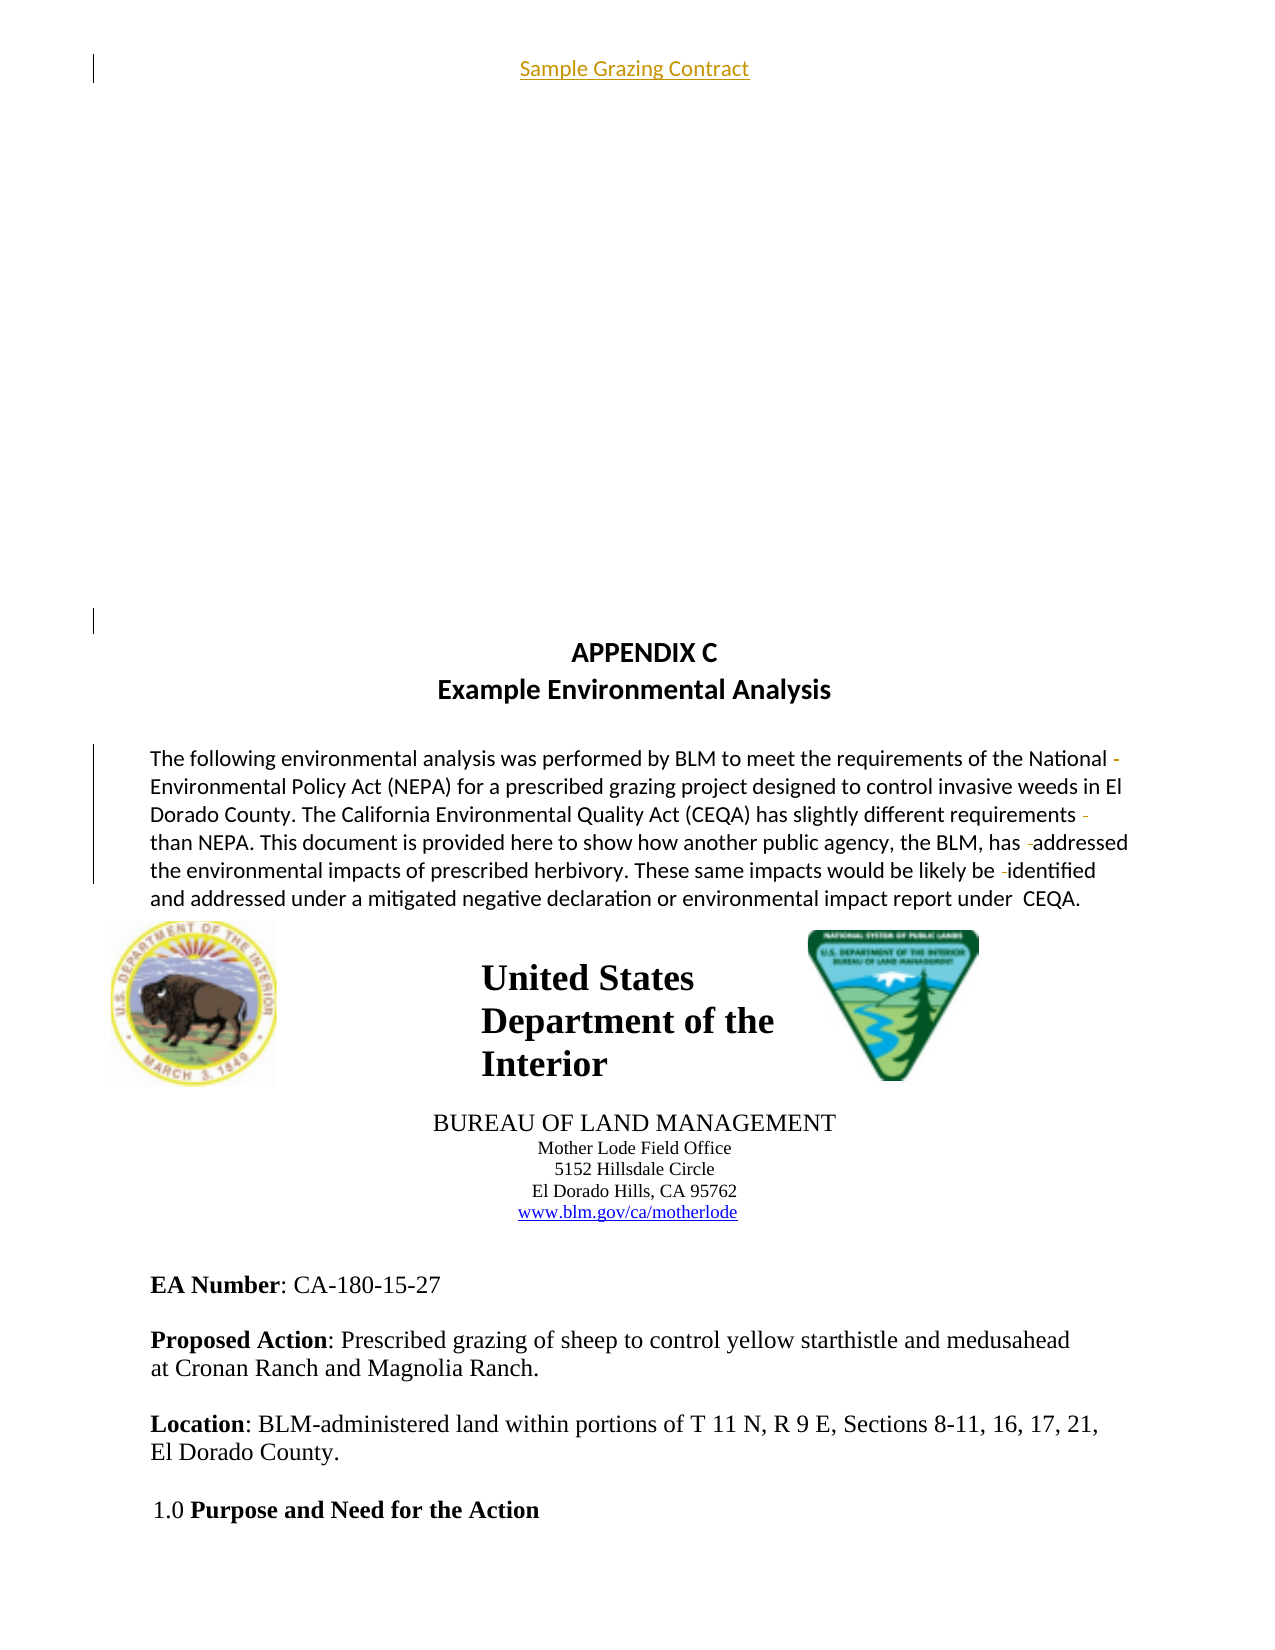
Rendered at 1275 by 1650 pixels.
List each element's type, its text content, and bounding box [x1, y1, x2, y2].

text www.blm.gov/ca/motherlode [518, 1201, 1161, 1223]
text Location: BLM-administered land within portions of T 11 N, R 9 E, Sections 8-11, 16, 17, 21, El Dorado County. [150, 1411, 1105, 1466]
text 1.0 Purpose and Need for the Action [153, 1495, 1161, 1524]
text EA Number: CA-180-15-27 [150, 1270, 1161, 1298]
text Example Environmental Analysis [108, 671, 1161, 707]
text Mother Lode Field Office [108, 1137, 1161, 1158]
text United States Department of the Interior [293, 955, 1161, 1084]
text BUREAU OF LAND MANAGEMENT [108, 1108, 1161, 1136]
picture [110, 921, 277, 1087]
text El Dorado Hills, CA 95762 [108, 1180, 1161, 1201]
text 5152 Hillsdale Circle [108, 1158, 1161, 1180]
picture [807, 930, 979, 1081]
text Proposed Action: Prescribed grazing of sheep to control yellow starthistle and medusahead at Cronan Ranch and Magnolia Ranch. [150, 1327, 1094, 1381]
text APPENDIX C [108, 634, 717, 670]
text The following environmental analysis was performed by BLM to meet the requirements of the National Environmental Policy Act (NEPA) for a prescribed grazing project designed to control invasive weeds in El Dorado County. The California Environmental Quality Act (CEQA) has slightly different requirements than NEPA. This document is provided here to show how another public agency, the BLM, has addressed the environmental impacts of prescribed herbivory. These same impacts would be likely be identified and addressed under a mitigated negative declaration or environmental impact report under CEQA. [150, 744, 1129, 912]
